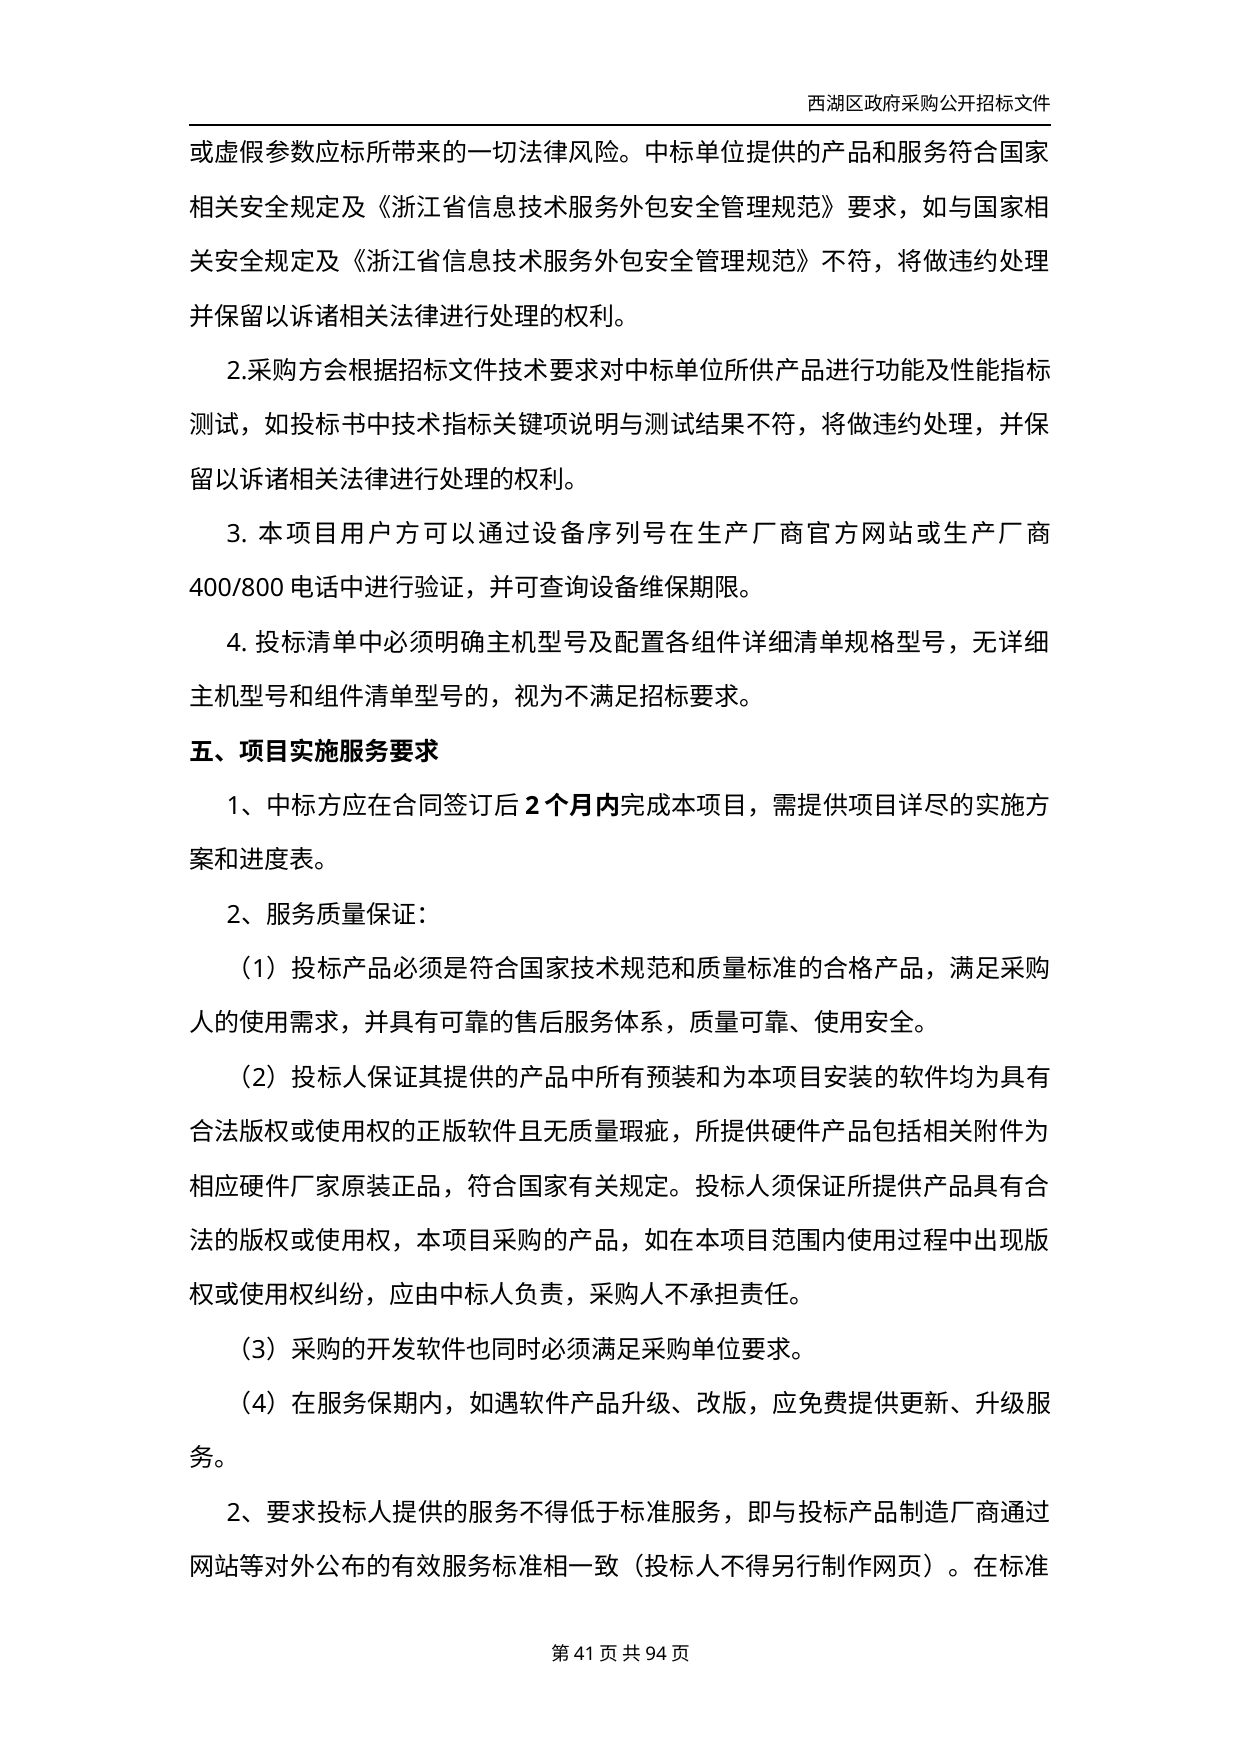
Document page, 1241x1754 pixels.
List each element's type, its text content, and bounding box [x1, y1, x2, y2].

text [189, 1492, 1051, 1583]
text 4. 投标清单中必须明确主机型号及配置各组件详细清单规格型号，无详细主机型号和组件清单型号的，视为不满足招标要求。 [189, 622, 1051, 713]
text （4）在服务保期内，如遇软件产品升级、改版，应免费提供更新、升级服务。 [189, 1383, 1051, 1474]
text （1）投标产品必须是符合国家技术规范和质量标准的合格产品，满足采购人的使用需求，并具有可靠的售后服务体系，质量可靠、使用安全。 [189, 948, 1051, 1039]
text （2）投标人保证其提供的产品中所有预装和为本项目安装的软件均为具有合法版权或使用权的正版软件且无质量瑕疵，所提供硬件产品包括相关附件为相应硬件厂家原装正品，符合国家有关规定。投标人须保证所提供产品具有合法的版权或使用权，本项目采购的产品，如在本项目范围内使用过程中出现版权或使用权纠纷，应由中标人负责，采购人不承担责任。 [189, 1057, 1051, 1311]
text 2、服务质量保证： [189, 894, 1051, 930]
text 2.采购方会根据招标文件技术要求对中标单位所供产品进行功能及性能指标测试，如投标书中技术指标关键项说明与测试结果不符，将做违约处理，并保留以诉诸相关法律进行处理的权利。 [189, 350, 1051, 495]
text 1、中标方应在合同签订后2个月内完成本项目，需提供项目详尽的实施方案和进度表。 [189, 785, 1051, 876]
text 五、项目实施服务要求 [189, 731, 1051, 767]
text 3. 本项目用户方可以通过设备序列号在生产厂商官方网站或生产厂商400/800电话中进行验证，并可查询设备维保期限。 [189, 513, 1051, 604]
text （3）采购的开发软件也同时必须满足采购单位要求。 [189, 1329, 1051, 1365]
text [189, 133, 1051, 332]
